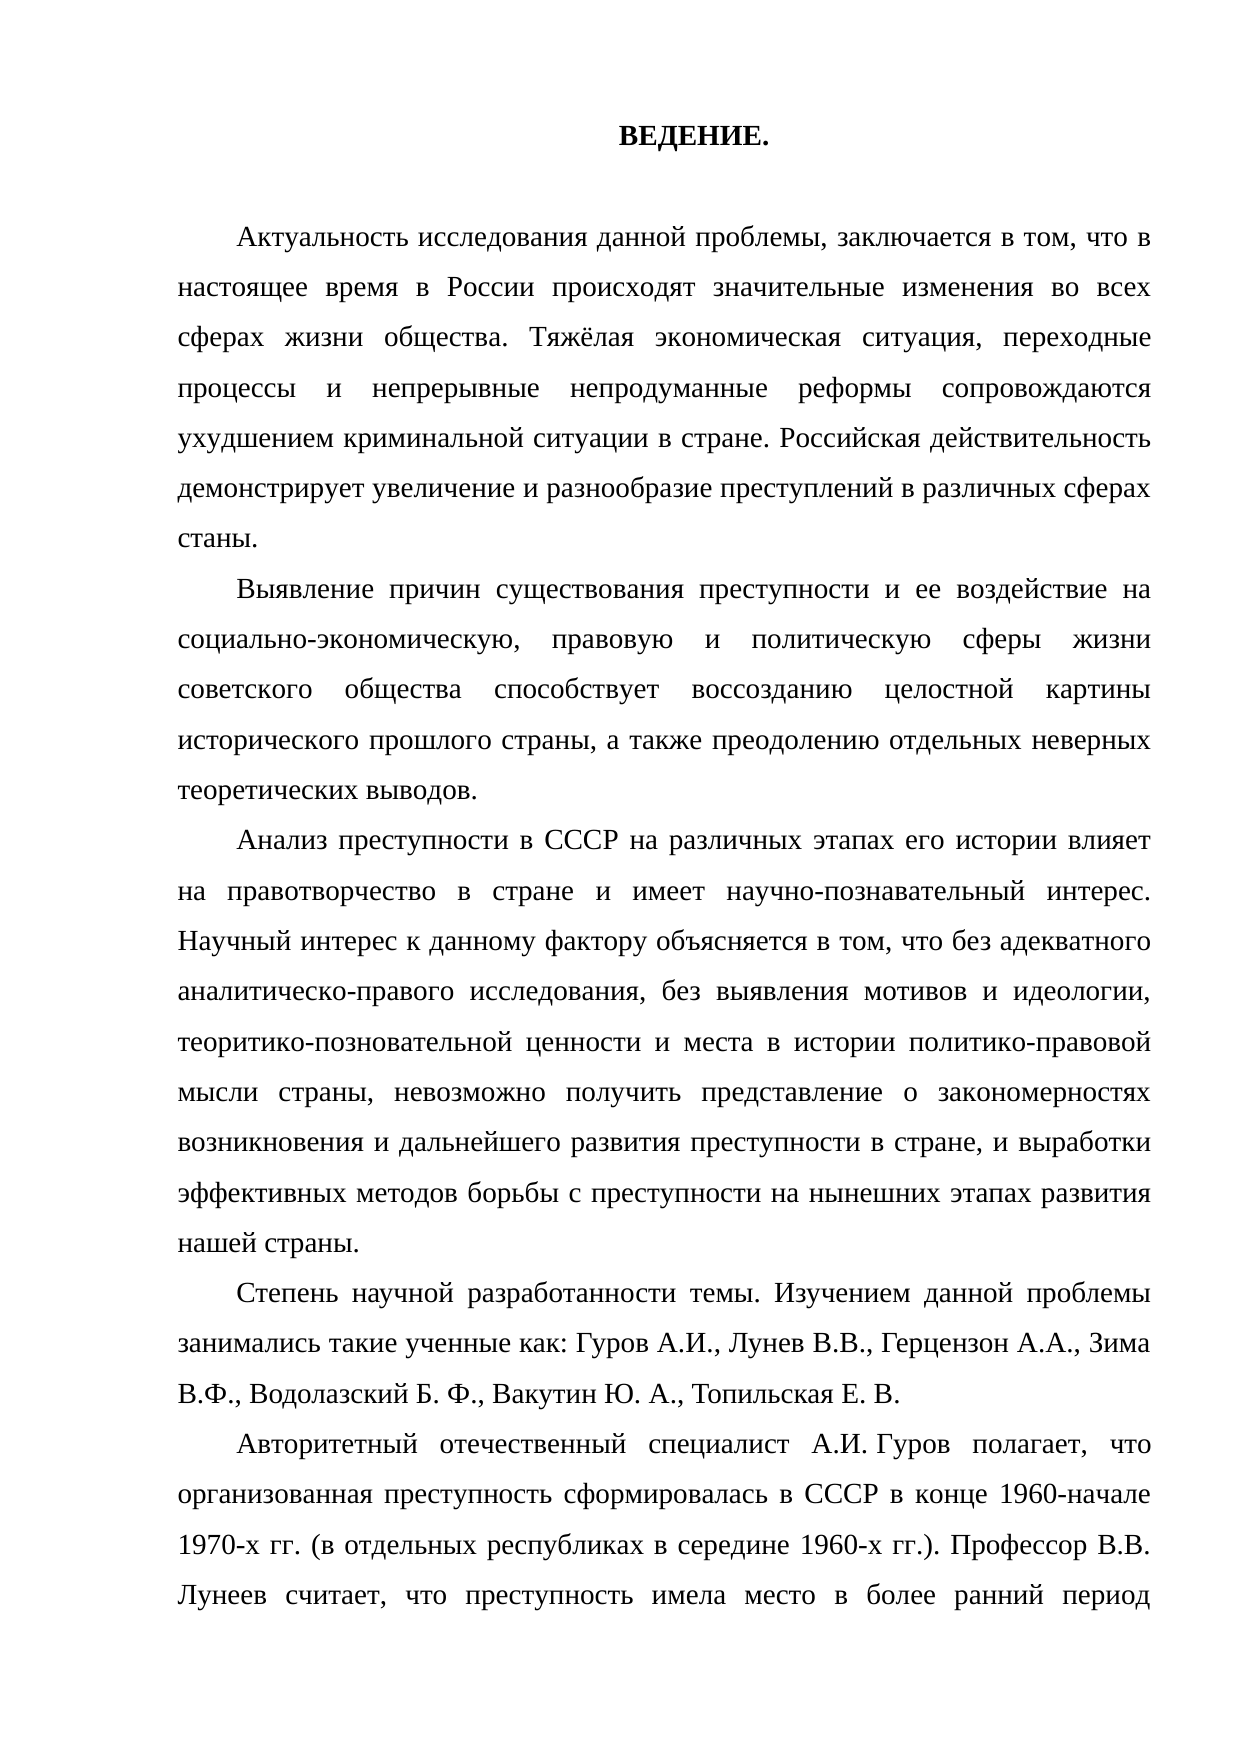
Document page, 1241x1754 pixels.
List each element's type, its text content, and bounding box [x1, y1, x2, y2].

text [177, 1426, 1152, 1611]
text Анализ преступности в СССР на различных этапах его истории влияет на правотворчество в стране и имеет научно-познавательный интерес. Научный интерес к данному фактору объясняется в том, что без адекватного аналитическо-правого исследования, без выявления мотивов и идеологии, теоритико-позновательной ценности и места в истории политико-правовой мысли страны, невозможно получить представление о закономерностях возникновения и дальнейшего развития преступности в стране, и выработки эффективных методов борьбы с преступности на нынешних этапах развития нашей страны. [177, 822, 1152, 1258]
text Актуальность исследования данной проблемы, заключается в том, что в настоящее время в России происходят значительные изменения во всех сферах жизни общества. Тяжёлая экономическая ситуация, переходные процессы и непрерывные непродуманные реформы сопровождаются ухудшением криминальной ситуации в стране. Российская действительность демонстрирует увеличение и разнообразие преступлений в различных сферах станы. [177, 219, 1152, 554]
subtitle Степень научной разработанности темы. Изучением данной проблемы занимались такие ученные как: Гуров А.И., Лунев В.В., Герцензон А.А., Зима В.Ф., Водолазский Б. Ф., Вакутин Ю. А., Топильская Е. В. [177, 1275, 1152, 1409]
text Выявление причин существования преступности и ее воздействие на социально-экономическую, правовую и политическую сферы жизни советского общества способствует воссозданию целостной картины исторического прошлого страны, а также преодолению отдельных неверных теоретических выводов. [177, 571, 1152, 806]
text ВЕДЕНИЕ. [177, 118, 1152, 152]
